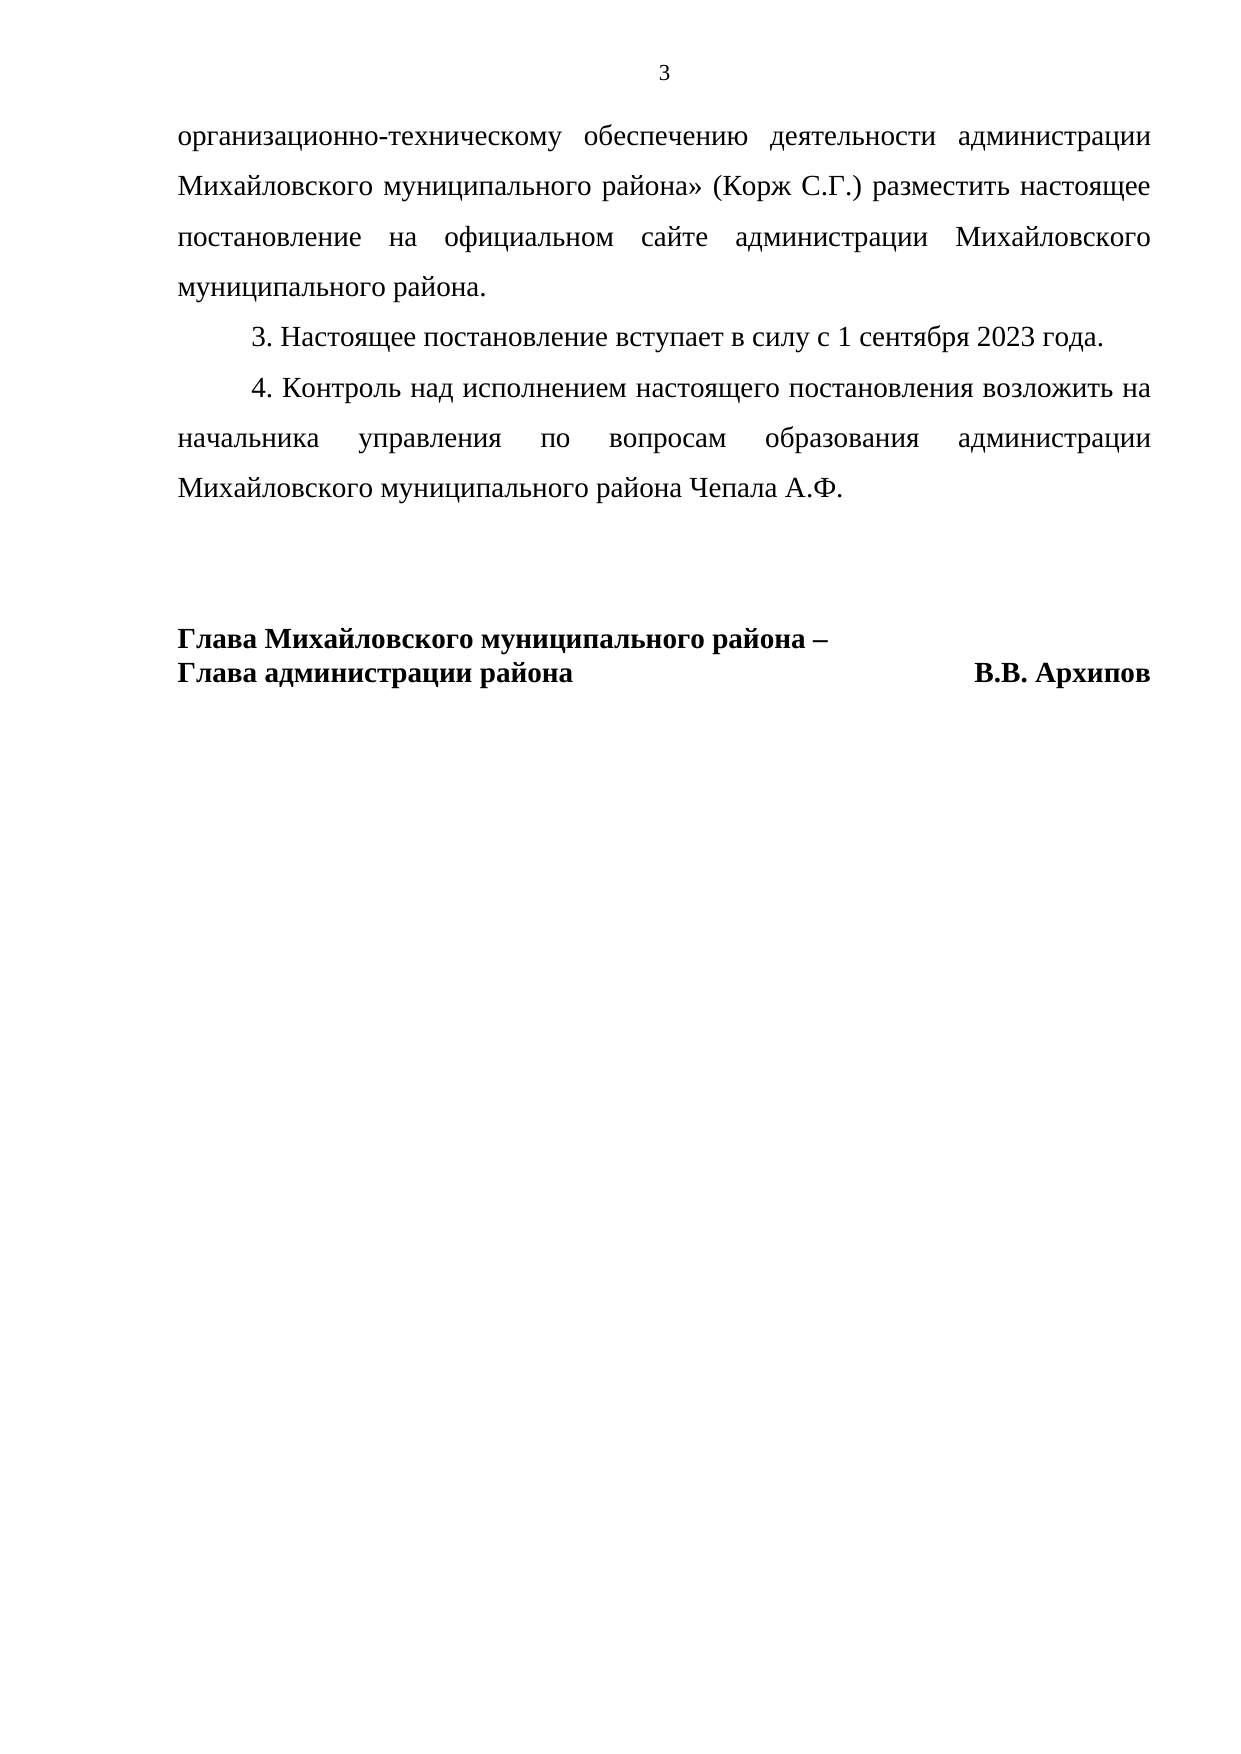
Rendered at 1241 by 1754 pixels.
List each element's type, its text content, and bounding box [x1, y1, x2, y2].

text организационно-техническому обеспечению деятельности администрации Михайловского муниципального района» (Корж С.Г.) разместить настоящее постановление на официальном сайте администрации Михайловского муниципального района. [177, 118, 1152, 303]
text 4. Контроль над исполнением настоящего постановления возложить на начальника управления по вопросам образования администрации Михайловского муниципального района Чепала А.Ф. [177, 370, 1152, 504]
text 3. Настоящее постановление вступает в силу с 1 сентября 2023 года. [177, 319, 1152, 353]
text Глава Михайловского муниципального района – [177, 621, 1152, 655]
text Глава администрации района В.В. Архипов [177, 655, 1152, 688]
